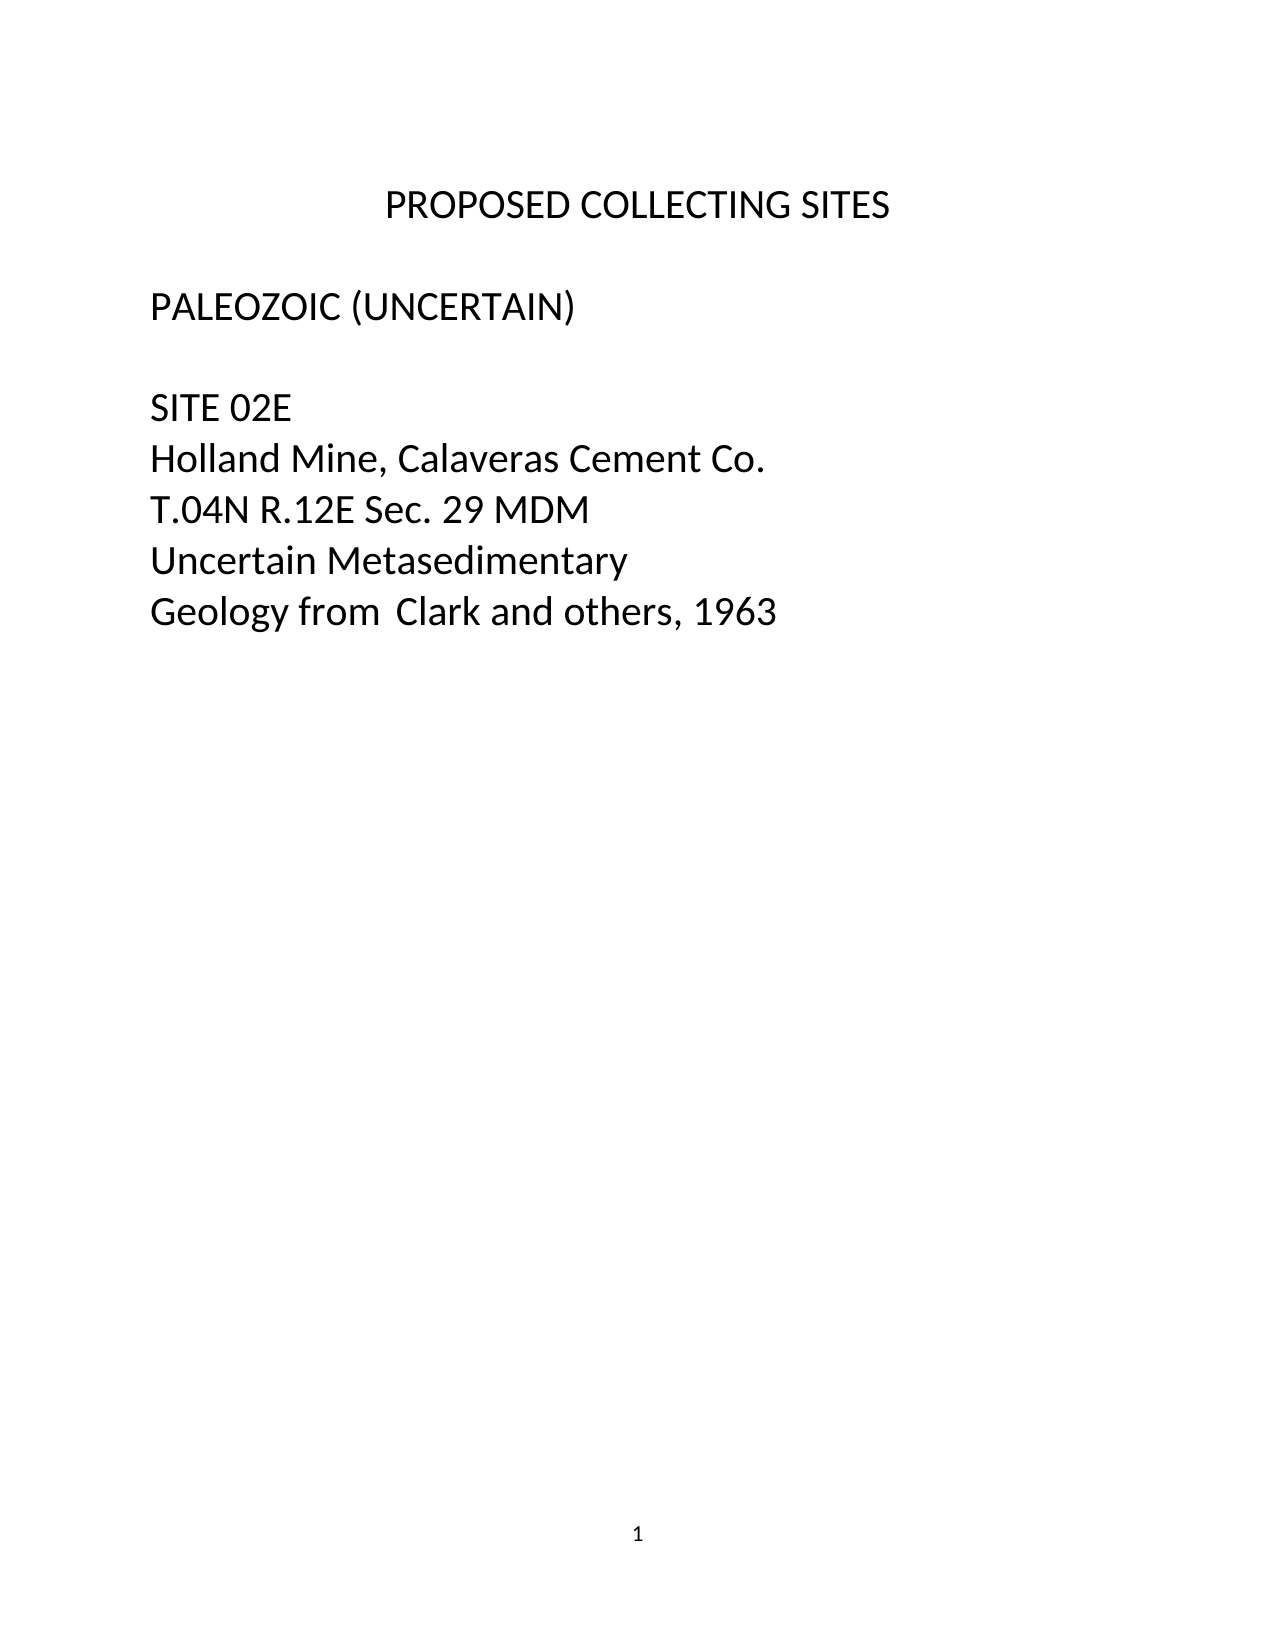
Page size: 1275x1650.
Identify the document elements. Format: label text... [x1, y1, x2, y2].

text Geology from Clark and others, 1963 [150, 585, 1125, 636]
text PALEOZOIC (UNCERTAIN) [150, 280, 1125, 331]
text PROPOSED COLLECTING SITES [150, 178, 1125, 229]
text SITE 02E [150, 381, 1125, 432]
text Uncertain Metasedimentary [150, 534, 1125, 585]
text Holland Mine, Calaveras Cement Co. [150, 432, 1125, 483]
text T.04N R.12E Sec. 29 MDM [150, 483, 1125, 534]
